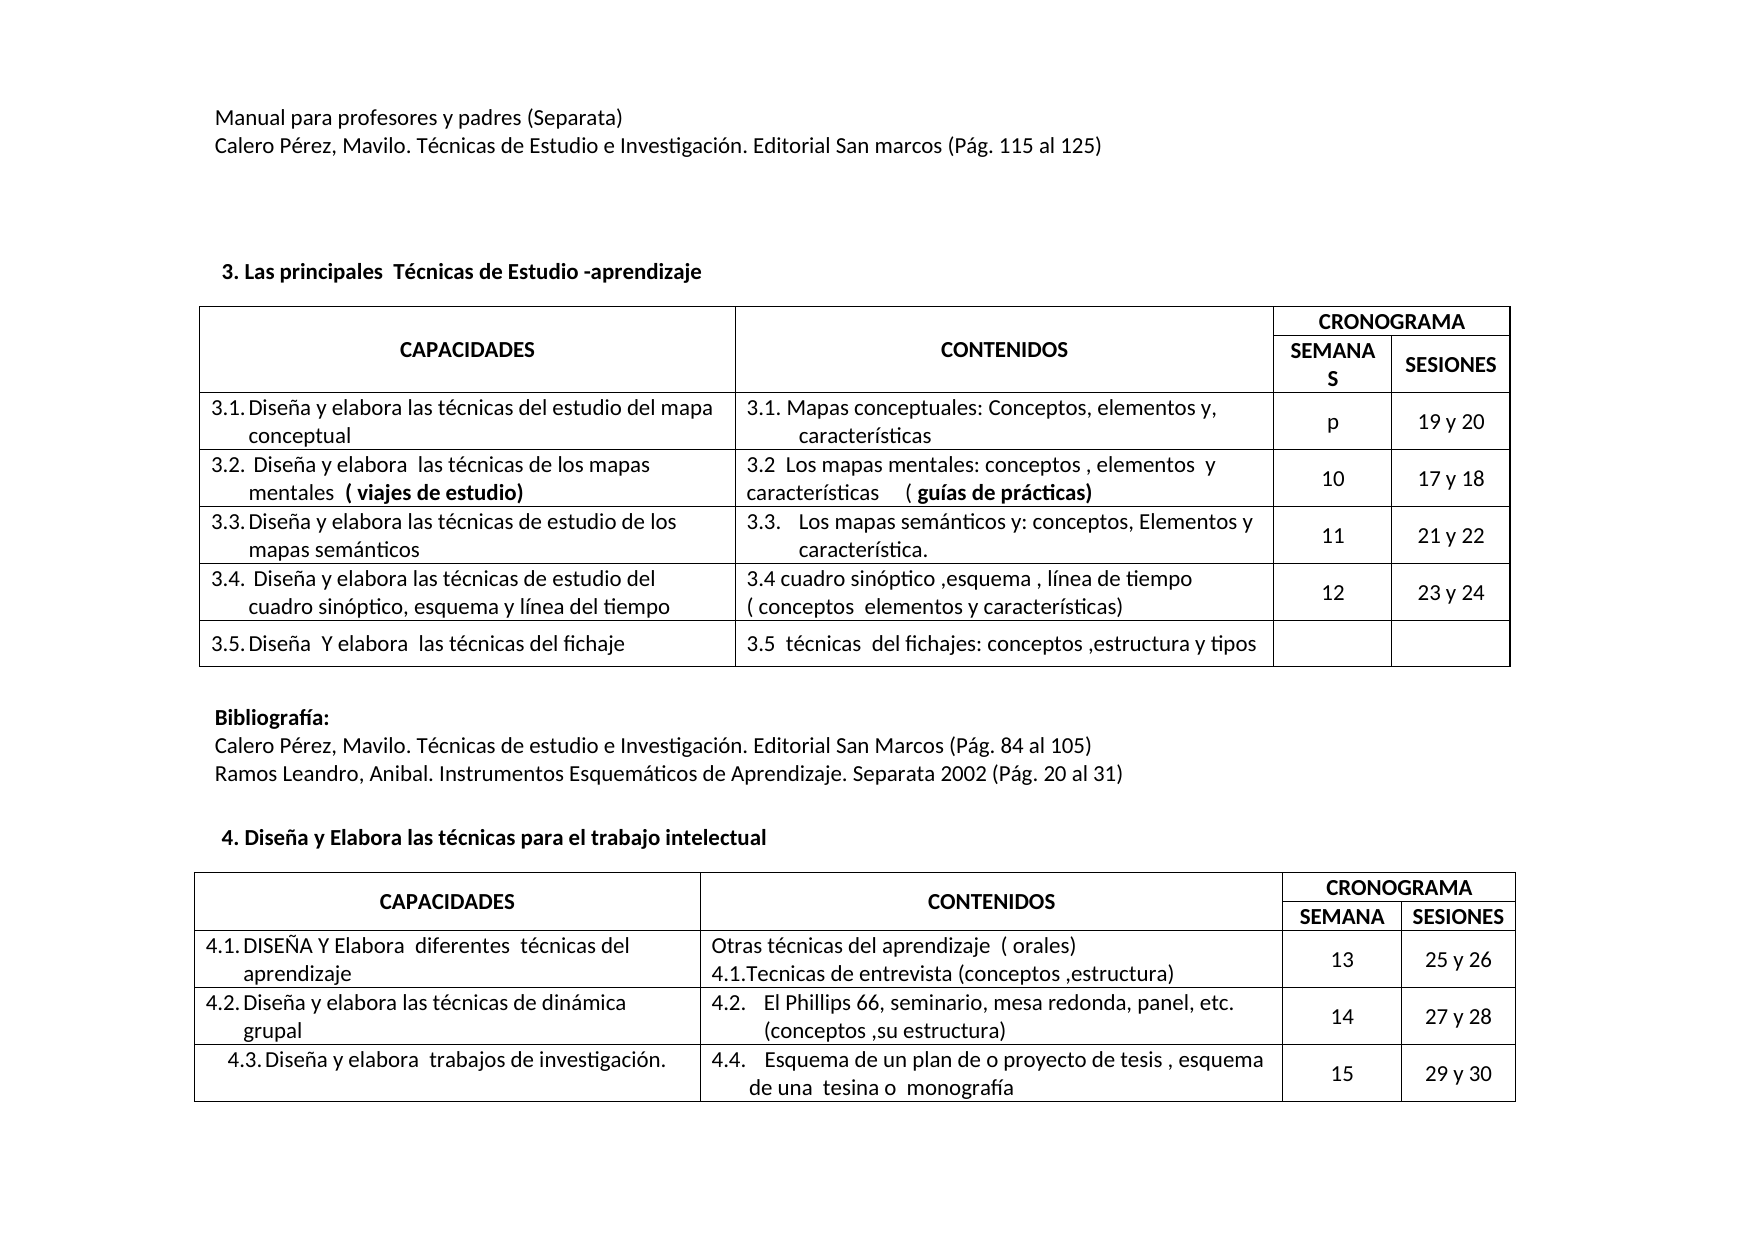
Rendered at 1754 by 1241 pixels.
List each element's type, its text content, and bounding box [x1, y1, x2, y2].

table_header CONTENIDOS [736, 307, 1273, 392]
table_cell 19 y 20 [1392, 393, 1509, 449]
table_cell Diseña y elabora las técnicas de los mapas mentales ( viajes de estudio) [200, 450, 735, 506]
table_cell DISEÑA Y Elabora diferentes técnicas del aprendizaje [195, 931, 700, 987]
table_cell 15 [1283, 1045, 1401, 1101]
table_cell Otras técnicas del aprendizaje ( orales) 4.1.Tecnicas de entrevista (conceptos ,estructura) [701, 931, 1282, 987]
table_cell 11 [1274, 507, 1391, 563]
table_cell SESIONES [1402, 902, 1515, 930]
table_cell 3.5 técnicas del fichajes: conceptos ,estructura y tipos [736, 621, 1273, 666]
table_cell 3.4 cuadro sinóptico ,esquema , línea de tiempo ( conceptos elementos y características) [736, 564, 1273, 620]
table_cell p [1274, 393, 1391, 449]
table_cell 3.1. Mapas conceptuales: Conceptos, elementos y, características [736, 393, 1273, 449]
table_cell Diseña y elabora las técnicas del estudio del mapa conceptual [200, 393, 735, 449]
table_cell 4.2. El Phillips 66, seminario, mesa redonda, panel, etc. (conceptos ,su estructura) [701, 988, 1282, 1044]
text Bibliografía: [214, 703, 1606, 731]
table_cell 14 [1283, 988, 1401, 1044]
table_cell SEMANA [1283, 902, 1401, 930]
table_cell Diseña y elabora las técnicas de estudio de los mapas semánticos [200, 507, 735, 563]
table_cell 21 y 22 [1392, 507, 1509, 563]
table_cell SESIONES [1392, 336, 1509, 392]
table_cell Diseña y elabora las técnicas de estudio del cuadro sinóptico, esquema y línea del tiempo [200, 564, 735, 620]
table_cell 27 y 28 [1402, 988, 1515, 1044]
table_cell 10 [1274, 450, 1391, 506]
table_cell Esquema de un plan de o proyecto de tesis , esquema de una tesina o monografía [701, 1045, 1282, 1101]
table_header CAPACIDADES [200, 307, 735, 392]
table_cell Diseña y elabora trabajos de investigación. [195, 1045, 700, 1101]
text Ramos Leandro, Anibal. Instrumentos Esquemáticos de Aprendizaje. Separata 2002 (Pág. 20 al 31) [214, 759, 1606, 787]
text Calero Pérez, Mavilo. Técnicas de Estudio e Investigación. Editorial San marcos (Pág. 115 al 125) [214, 131, 1606, 159]
table_cell 3.3. Los mapas semánticos y: conceptos, Elementos y característica. [736, 507, 1273, 563]
table_cell 3.2 Los mapas mentales: conceptos , elementos y características ( guías de prácticas) [736, 450, 1273, 506]
table_cell SEMANAS [1274, 336, 1391, 392]
table_cell 12 [1274, 564, 1391, 620]
text 3. Las principales Técnicas de Estudio -aprendizaje [221, 257, 1606, 285]
table_header CRONOGRAMA [1283, 873, 1515, 901]
text Calero Pérez, Mavilo. Técnicas de estudio e Investigación. Editorial San Marcos (Pág. 84 al 105) [214, 731, 1606, 759]
table_cell 25 y 26 [1402, 931, 1515, 987]
table_header CAPACIDADES [195, 873, 700, 930]
table_header CRONOGRAMA [1274, 307, 1509, 335]
text 4. Diseña y Elabora las técnicas para el trabajo intelectual [221, 823, 1606, 851]
table_header CONTENIDOS [701, 873, 1282, 930]
table_cell [1274, 621, 1391, 666]
table_cell 23 y 24 [1392, 564, 1509, 620]
text Manual para profesores y padres (Separata) [214, 103, 1606, 131]
table_cell 17 y 18 [1392, 450, 1509, 506]
table_cell 13 [1283, 931, 1401, 987]
table_cell Diseña y elabora las técnicas de dinámica grupal [195, 988, 700, 1044]
table_cell Diseña Y elabora las técnicas del fichaje [200, 621, 735, 666]
table_cell 29 y 30 [1402, 1045, 1515, 1101]
table_cell [1392, 621, 1509, 666]
